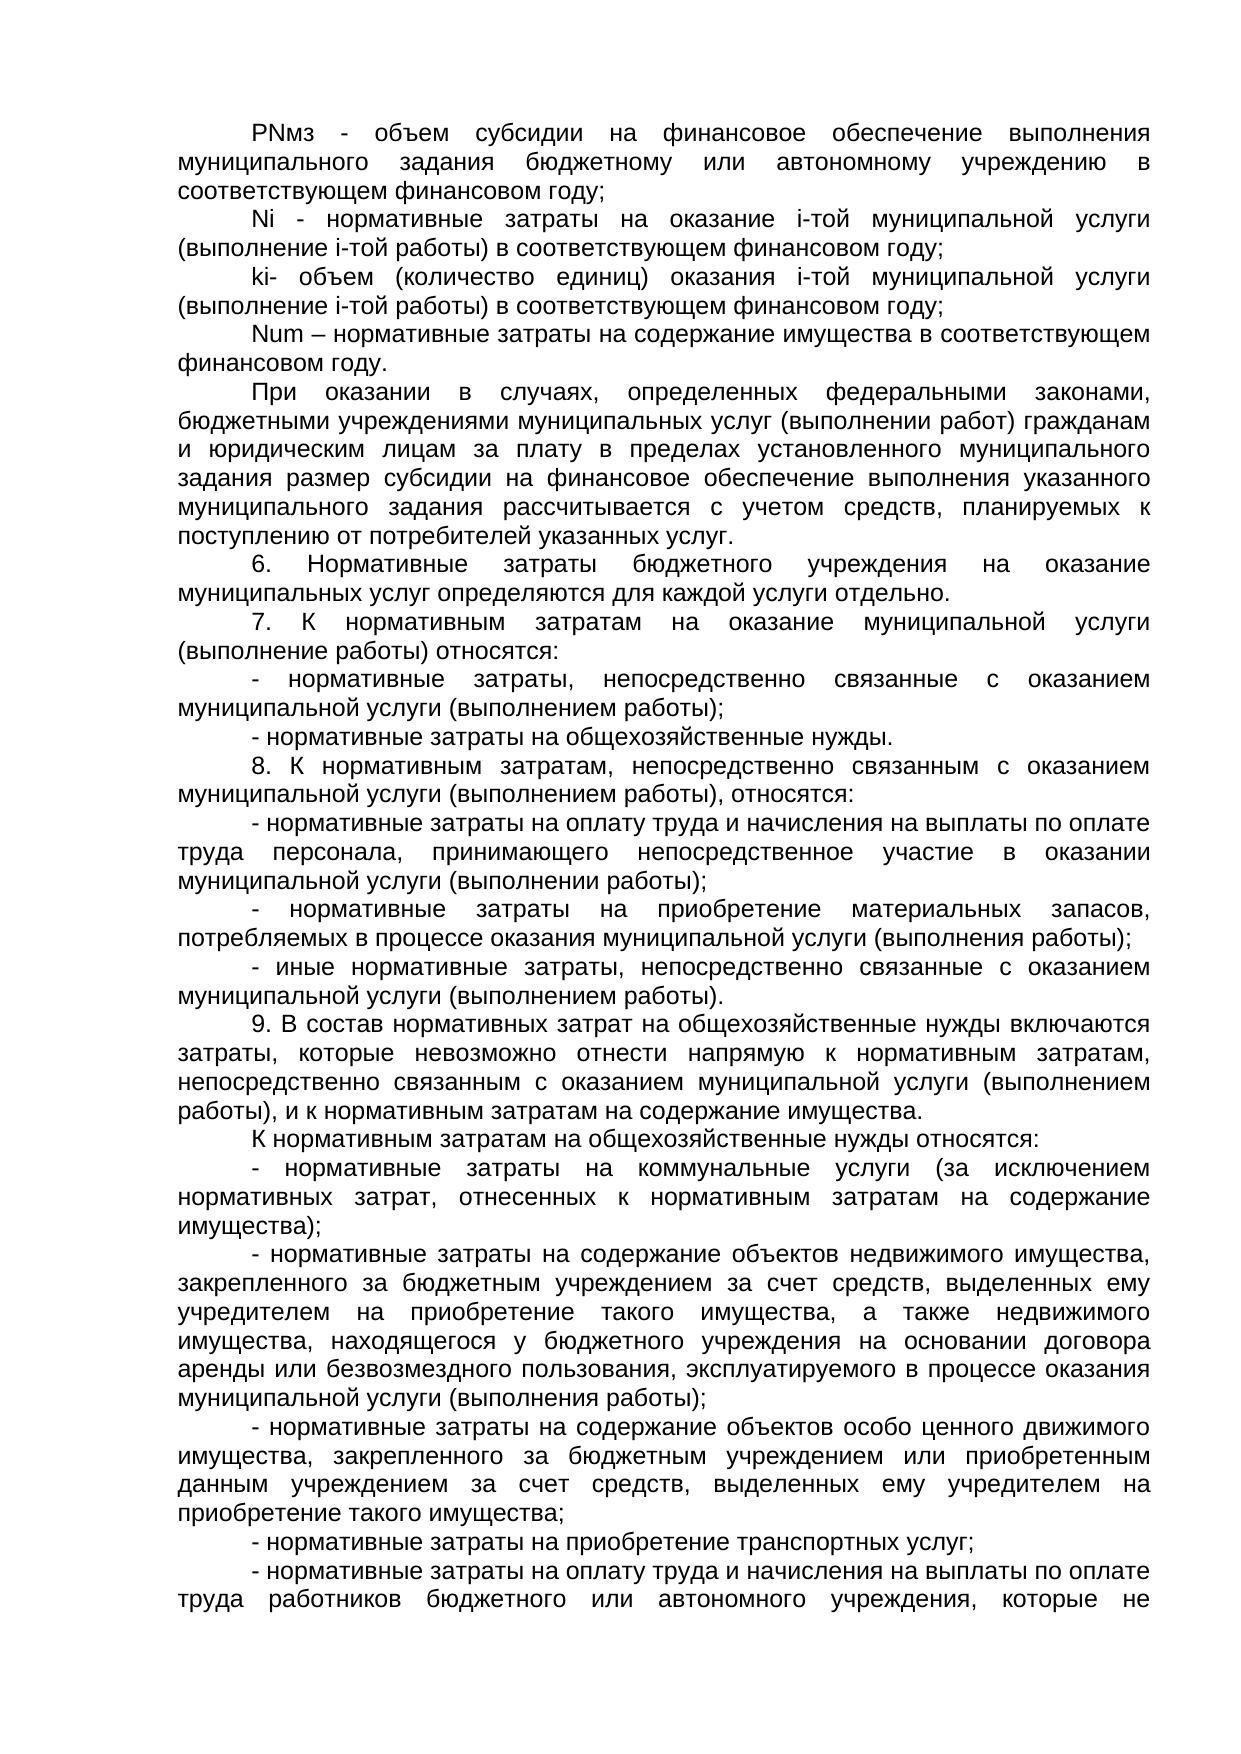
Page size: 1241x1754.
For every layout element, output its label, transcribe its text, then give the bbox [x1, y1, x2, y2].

text Ni - нормативные затраты на оказание i-той муниципальной услуги (выполнение i-той работы) в соответствующем финансовом году; [177, 204, 1152, 262]
text - нормативные затраты на содержание объектов недвижимого имущества, закрепленного за бюджетным учреждением за счет средств, выделенных ему учредителем на приобретение такого имущества, а также недвижимого имущества, находящегося у бюджетного учреждения на основании договора аренды или безвозмездного пользования, эксплуатируемого в процессе оказания муниципальной услуги (выполнения работы); [177, 1239, 1152, 1412]
text - нормативные затраты на общехозяйственные нужды. [177, 722, 1152, 751]
text 9. В состав нормативных затрат на общехозяйственные нужды включаются затраты, которые невозможно отнести напрямую к нормативным затратам, непосредственно связанным с оказанием муниципальной услуги (выполнением работы), и к нормативным затратам на содержание имущества. [177, 1009, 1152, 1124]
text - иные нормативные затраты, непосредственно связанные с оказанием муниципальной услуги (выполнением работы). [177, 952, 1152, 1009]
text PNмз - объем субсидии на финансовое обеспечение выполнения муниципального задания бюджетному или автономному учреждению в соответствующем финансовом году; [177, 118, 1152, 204]
text - нормативные затраты на коммунальные услуги (за исключением нормативных затрат, отнесенных к нормативным затратам на содержание имущества); [177, 1153, 1152, 1239]
text 6. Нормативные затраты бюджетного учреждения на оказание муниципальных услуг определяются для каждой услуги отдельно. [177, 549, 1152, 607]
text - нормативные затраты на содержание объектов особо ценного движимого имущества, закрепленного за бюджетным учреждением или приобретенным данным учреждением за счет средств, выделенных ему учредителем на приобретение такого имущества; [177, 1412, 1152, 1527]
text - нормативные затраты, непосредственно связанные с оказанием муниципальной услуги (выполнением работы); [177, 664, 1152, 722]
text При оказании в случаях, определенных федеральными законами, бюджетными учреждениями муниципальных услуг (выполнении работ) гражданам и юридическим лицам за плату в пределах установленного муниципального задания размер субсидии на финансовое обеспечение выполнения указанного муниципального задания рассчитывается с учетом средств, планируемых к поступлению от потребителей указанных услуг. [177, 377, 1152, 549]
text ki- объем (количество единиц) оказания i-той муниципальной услуги (выполнение i-той работы) в соответствующем финансовом году; [177, 262, 1152, 319]
text К нормативным затратам на общехозяйственные нужды относятся: [177, 1124, 1152, 1153]
text 8. К нормативным затратам, непосредственно связанным с оказанием муниципальной услуги (выполнением работы), относятся: [177, 751, 1152, 808]
text - нормативные затраты на приобретение материальных запасов, потребляемых в процессе оказания муниципальной услуги (выполнения работы); [177, 894, 1152, 952]
text 7. К нормативным затратам на оказание муниципальной услуги (выполнение работы) относятся: [177, 607, 1152, 664]
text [177, 1556, 1152, 1613]
text Num – нормативные затраты на содержание имущества в соответствующем финансовом году. [177, 319, 1152, 377]
text - нормативные затраты на приобретение транспортных услуг; [177, 1527, 1152, 1556]
text - нормативные затраты на оплату труда и начисления на выплаты по оплате труда персонала, принимающего непосредственное участие в оказании муниципальной услуги (выполнении работы); [177, 808, 1152, 894]
